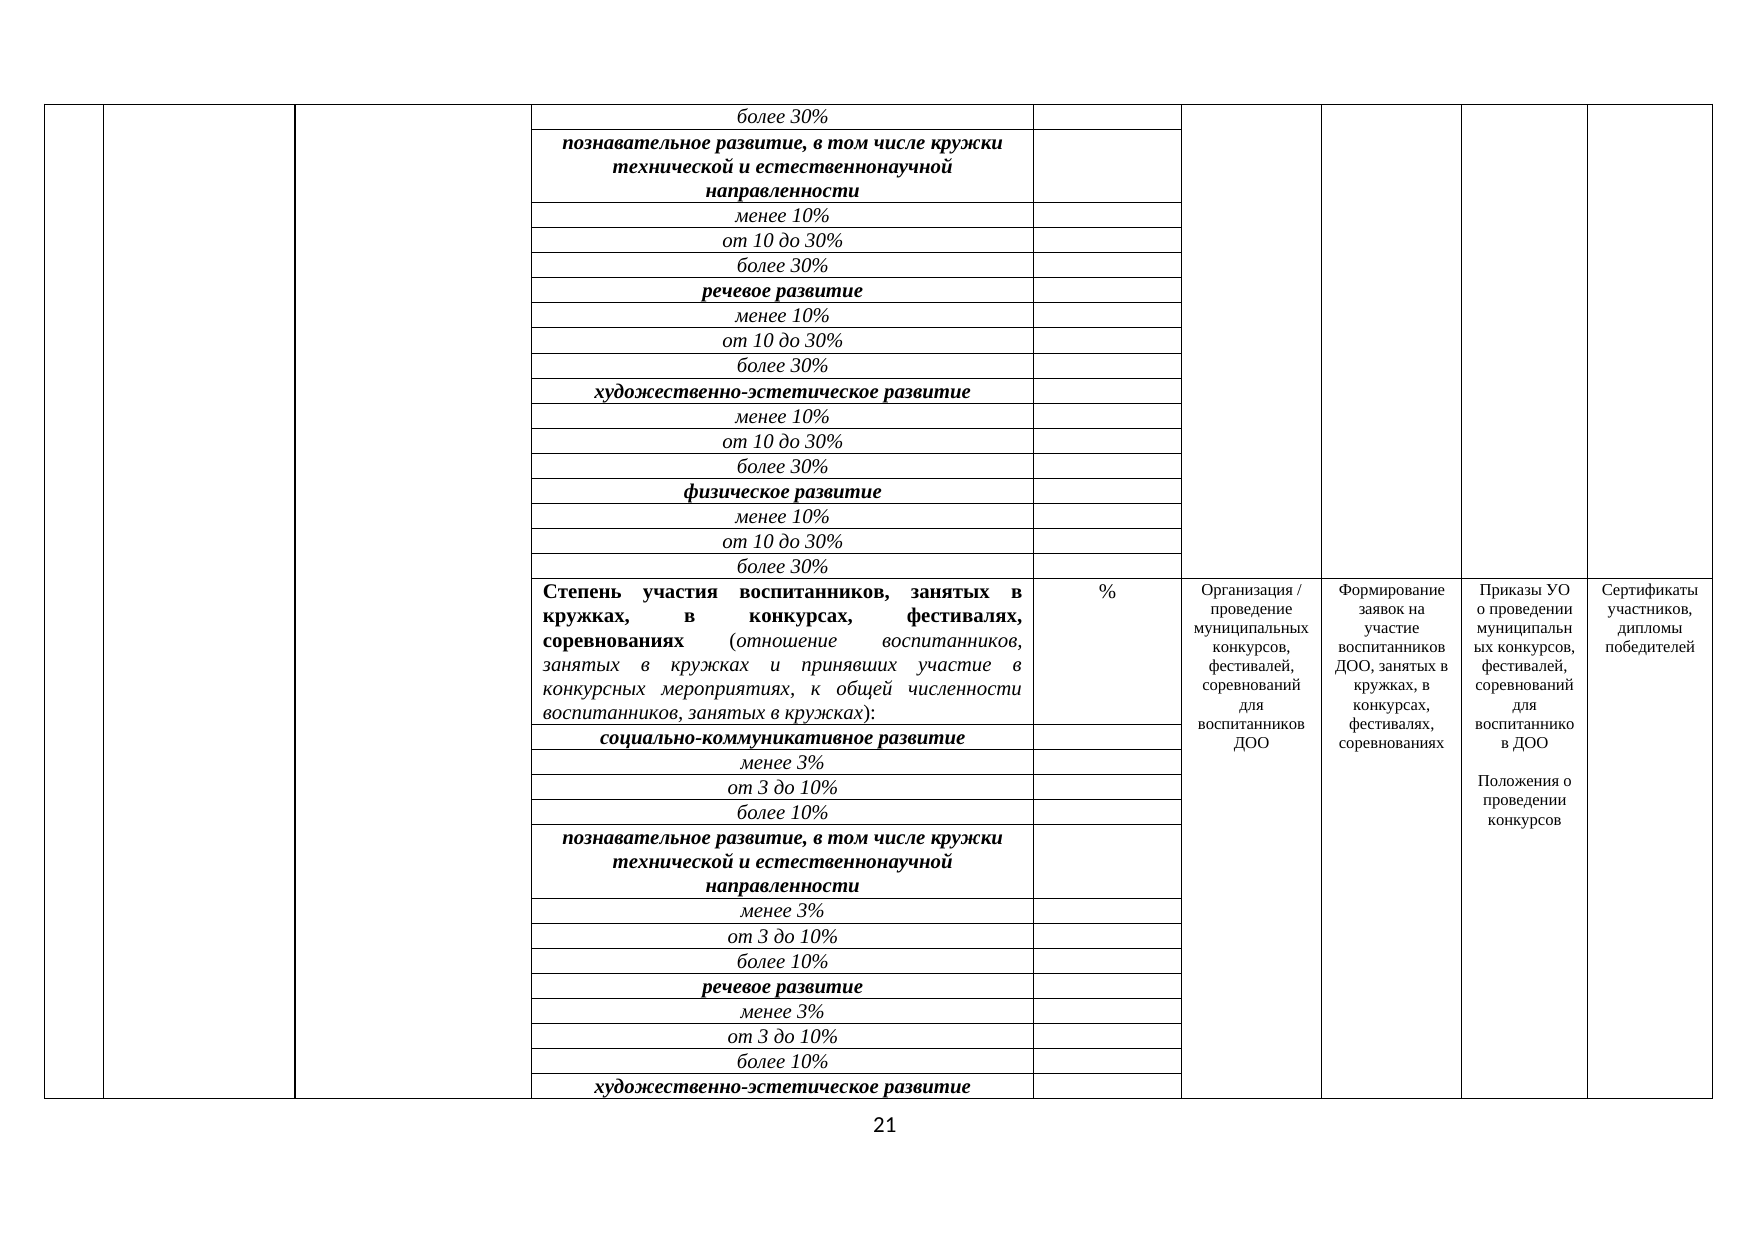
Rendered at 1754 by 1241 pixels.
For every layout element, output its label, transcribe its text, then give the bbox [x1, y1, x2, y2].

table_cell [1034, 725, 1181, 749]
table_cell [1034, 924, 1181, 948]
table_cell от 3 до 10% [532, 924, 1033, 948]
table_cell более 30% [532, 554, 1033, 578]
table_cell от 3 до 10% [532, 775, 1033, 799]
table_cell [1034, 825, 1181, 897]
table_cell менее 3% [532, 899, 1033, 922]
table_cell познавательное развитие, в том числе кружки технической и естественнонаучной направленности [532, 825, 1033, 897]
table_cell [1034, 504, 1181, 528]
table_cell менее 10% [532, 303, 1033, 327]
table_cell Степень участия воспитанников, занятых в кружках, в конкурсах, фестивалях, соревнованиях (отношение воспитанников, занятых в кружках и принявших участие в конкурсных мероприятиях, к общей численности воспитанников, занятых в кружках): [532, 579, 1033, 724]
table_cell более 10% [532, 800, 1033, 824]
table_cell Сертификаты участников, дипломы победителей [1588, 579, 1712, 1098]
table_cell социально-коммуникативное развитие [532, 725, 1033, 749]
table_cell более 30% [532, 105, 1033, 128]
table_cell [1034, 404, 1181, 428]
table_cell [1034, 278, 1181, 302]
table_cell [1034, 974, 1181, 998]
table_cell художественно-эстетическое развитие [532, 1074, 1033, 1098]
table_cell [1034, 454, 1181, 478]
table_cell [1034, 1049, 1181, 1073]
table_cell менее 3% [532, 999, 1033, 1023]
table_cell [1034, 130, 1181, 202]
table_cell Приказы УО о проведении муниципальных конкурсов, фестивалей, соревнований для воспитанников ДОО Положения о проведении конкурсов [1462, 579, 1587, 1098]
table_cell менее 3% [532, 750, 1033, 774]
table_cell более 30% [532, 454, 1033, 478]
table_cell Формирование заявок на участие воспитанников ДОО, занятых в кружках, в конкурсах, фестивалях, соревнованиях [1322, 579, 1461, 1098]
table_cell [1034, 354, 1181, 377]
table_cell от 10 до 30% [532, 228, 1033, 252]
table_cell менее 10% [532, 504, 1033, 528]
table_cell [1034, 253, 1181, 277]
table_cell более 30% [532, 253, 1033, 277]
table_cell от 10 до 30% [532, 328, 1033, 352]
table_cell [1034, 999, 1181, 1023]
table_cell более 10% [532, 1049, 1033, 1073]
table_cell менее 10% [532, 203, 1033, 227]
table_cell [1034, 429, 1181, 453]
table_cell % [1034, 579, 1181, 724]
table_cell Организация / проведение муниципальных конкурсов, фестивалей, соревнований для воспитанников ДОО [1182, 579, 1321, 1098]
table_cell [1034, 775, 1181, 799]
table_cell менее 10% [532, 404, 1033, 428]
table_cell [1034, 303, 1181, 327]
table_cell [1034, 203, 1181, 227]
table_cell физическое развитие [532, 479, 1033, 503]
table_cell от 10 до 30% [532, 429, 1033, 453]
table_cell [1034, 899, 1181, 922]
table_cell [1034, 1024, 1181, 1048]
table_cell [1034, 479, 1181, 503]
table_cell познавательное развитие, в том числе кружки технической и естественнонаучной направленности [532, 130, 1033, 202]
table_cell [1034, 750, 1181, 774]
table_cell [1034, 1074, 1181, 1098]
table_cell более 10% [532, 949, 1033, 973]
table_cell от 10 до 30% [532, 529, 1033, 553]
table_cell более 30% [532, 354, 1033, 377]
table_cell [1034, 800, 1181, 824]
table_cell [1034, 554, 1181, 578]
table_cell художественно-эстетическое развитие [532, 379, 1033, 403]
table_cell [1034, 529, 1181, 553]
table_cell [1034, 228, 1181, 252]
table_cell речевое развитие [532, 974, 1033, 998]
table_cell речевое развитие [532, 278, 1033, 302]
table_cell [1034, 328, 1181, 352]
table_cell [1034, 949, 1181, 973]
table_cell [1034, 379, 1181, 403]
table_cell от 3 до 10% [532, 1024, 1033, 1048]
table_cell [1034, 105, 1181, 128]
